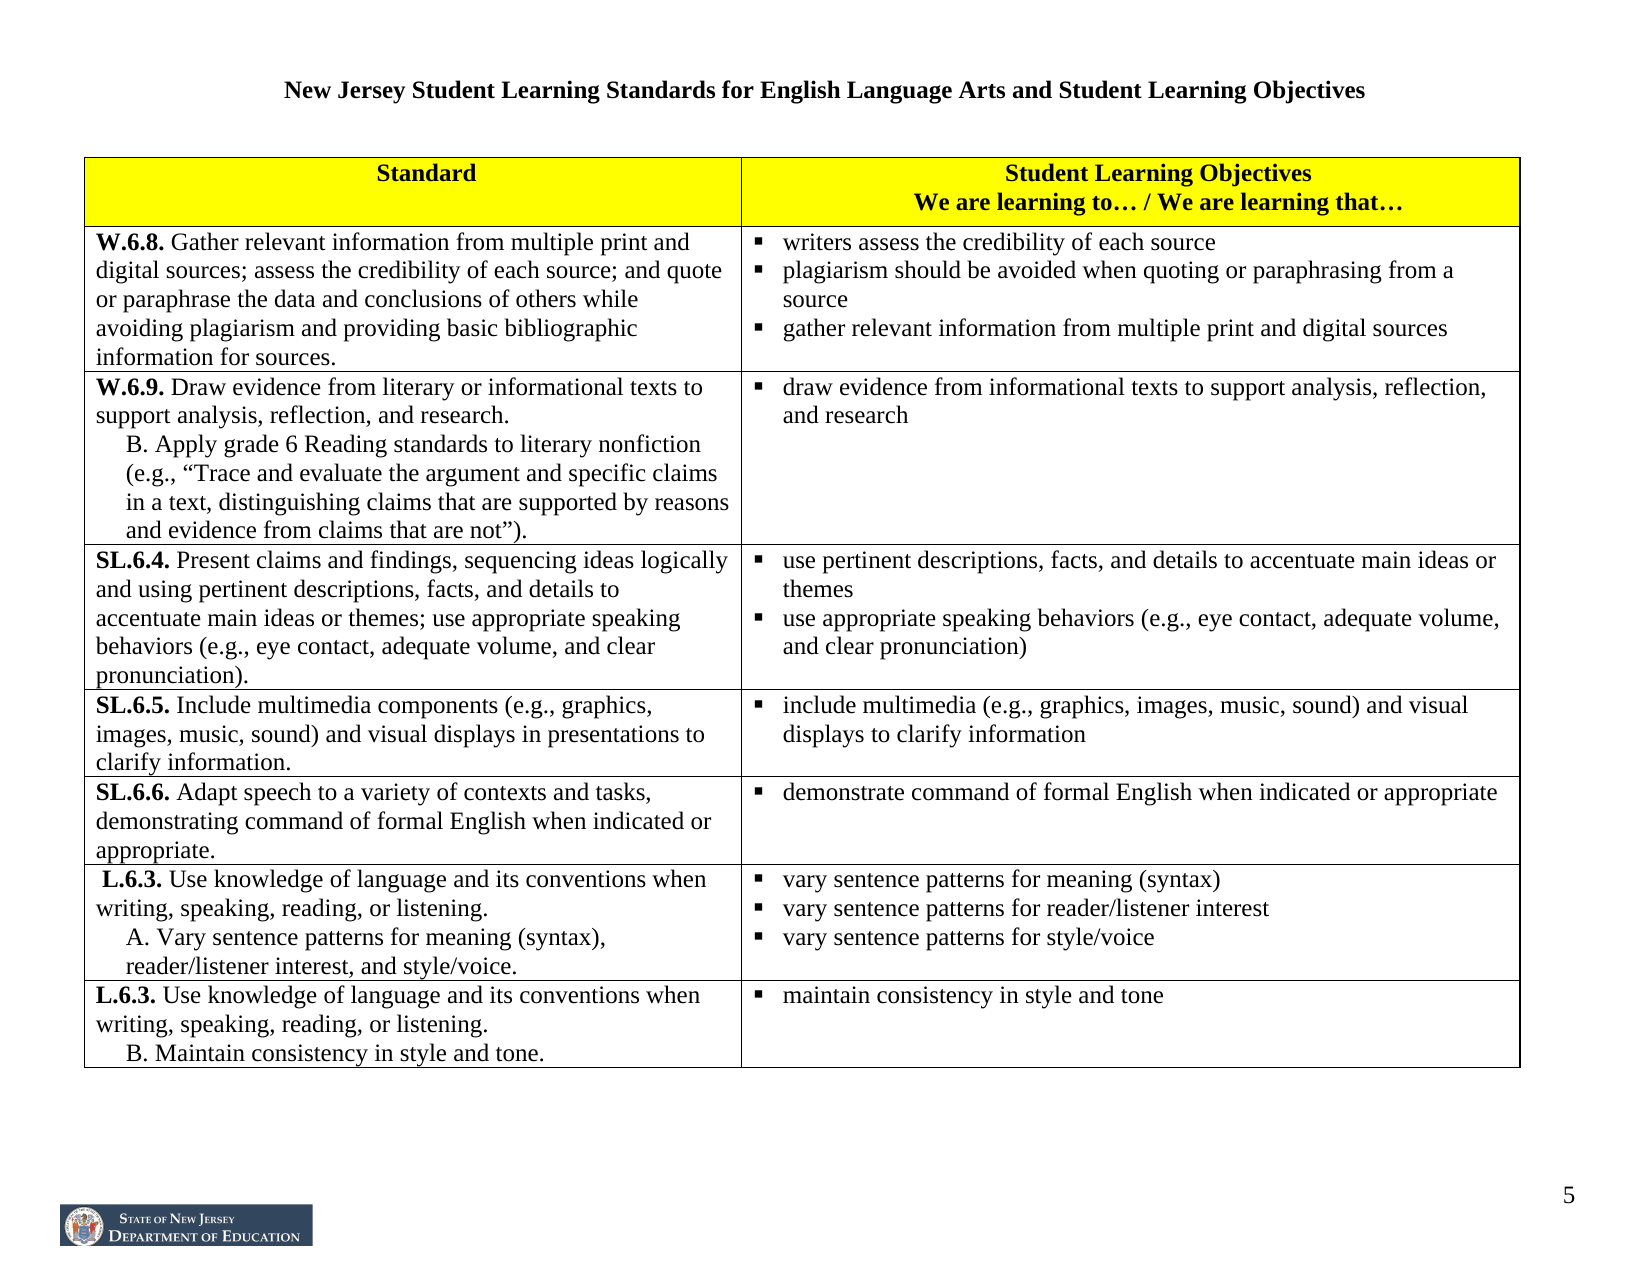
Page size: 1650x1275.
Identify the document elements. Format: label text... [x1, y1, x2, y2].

table_cell W.6.9. Draw evidence from literary or informational texts to support analysis, reflection, and research. B. Apply grade 6 Reading standards to literary nonfiction (e.g., “Trace and evaluate the argument and specific claims in a text, distinguishing claims that are supported by reasons and evidence from claims that are not”). [85, 372, 741, 544]
table_cell writers assess the credibility of each source plagiarism should be avoided when quoting or paraphrasing from a source gather relevant information from multiple print and digital sources [742, 227, 1519, 371]
picture [59, 1204, 313, 1245]
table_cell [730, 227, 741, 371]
table_header Standard [85, 158, 741, 226]
table_header Student Learning Objectives We are learning to… / We are learning that… [742, 158, 1519, 226]
table_cell maintain consistency in style and tone [742, 981, 1519, 1067]
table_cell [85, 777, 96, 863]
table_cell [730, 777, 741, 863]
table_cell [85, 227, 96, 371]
table_cell include multimedia (e.g., graphics, images, music, sound) and visual displays to clarify information [742, 690, 1519, 776]
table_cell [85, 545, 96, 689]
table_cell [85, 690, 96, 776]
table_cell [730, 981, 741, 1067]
table_cell draw evidence from informational texts to support analysis, reflection, and research [742, 372, 1519, 544]
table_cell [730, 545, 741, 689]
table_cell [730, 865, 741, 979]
table_cell vary sentence patterns for meaning (syntax) vary sentence patterns for reader/listener interest vary sentence patterns for style/voice [742, 865, 1519, 979]
table_cell use pertinent descriptions, facts, and details to accentuate main ideas or themes use appropriate speaking behaviors (e.g., eye contact, adequate volume, and clear pronunciation) [742, 545, 1519, 689]
table_cell demonstrate command of formal English when indicated or appropriate [742, 777, 1519, 863]
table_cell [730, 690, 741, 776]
